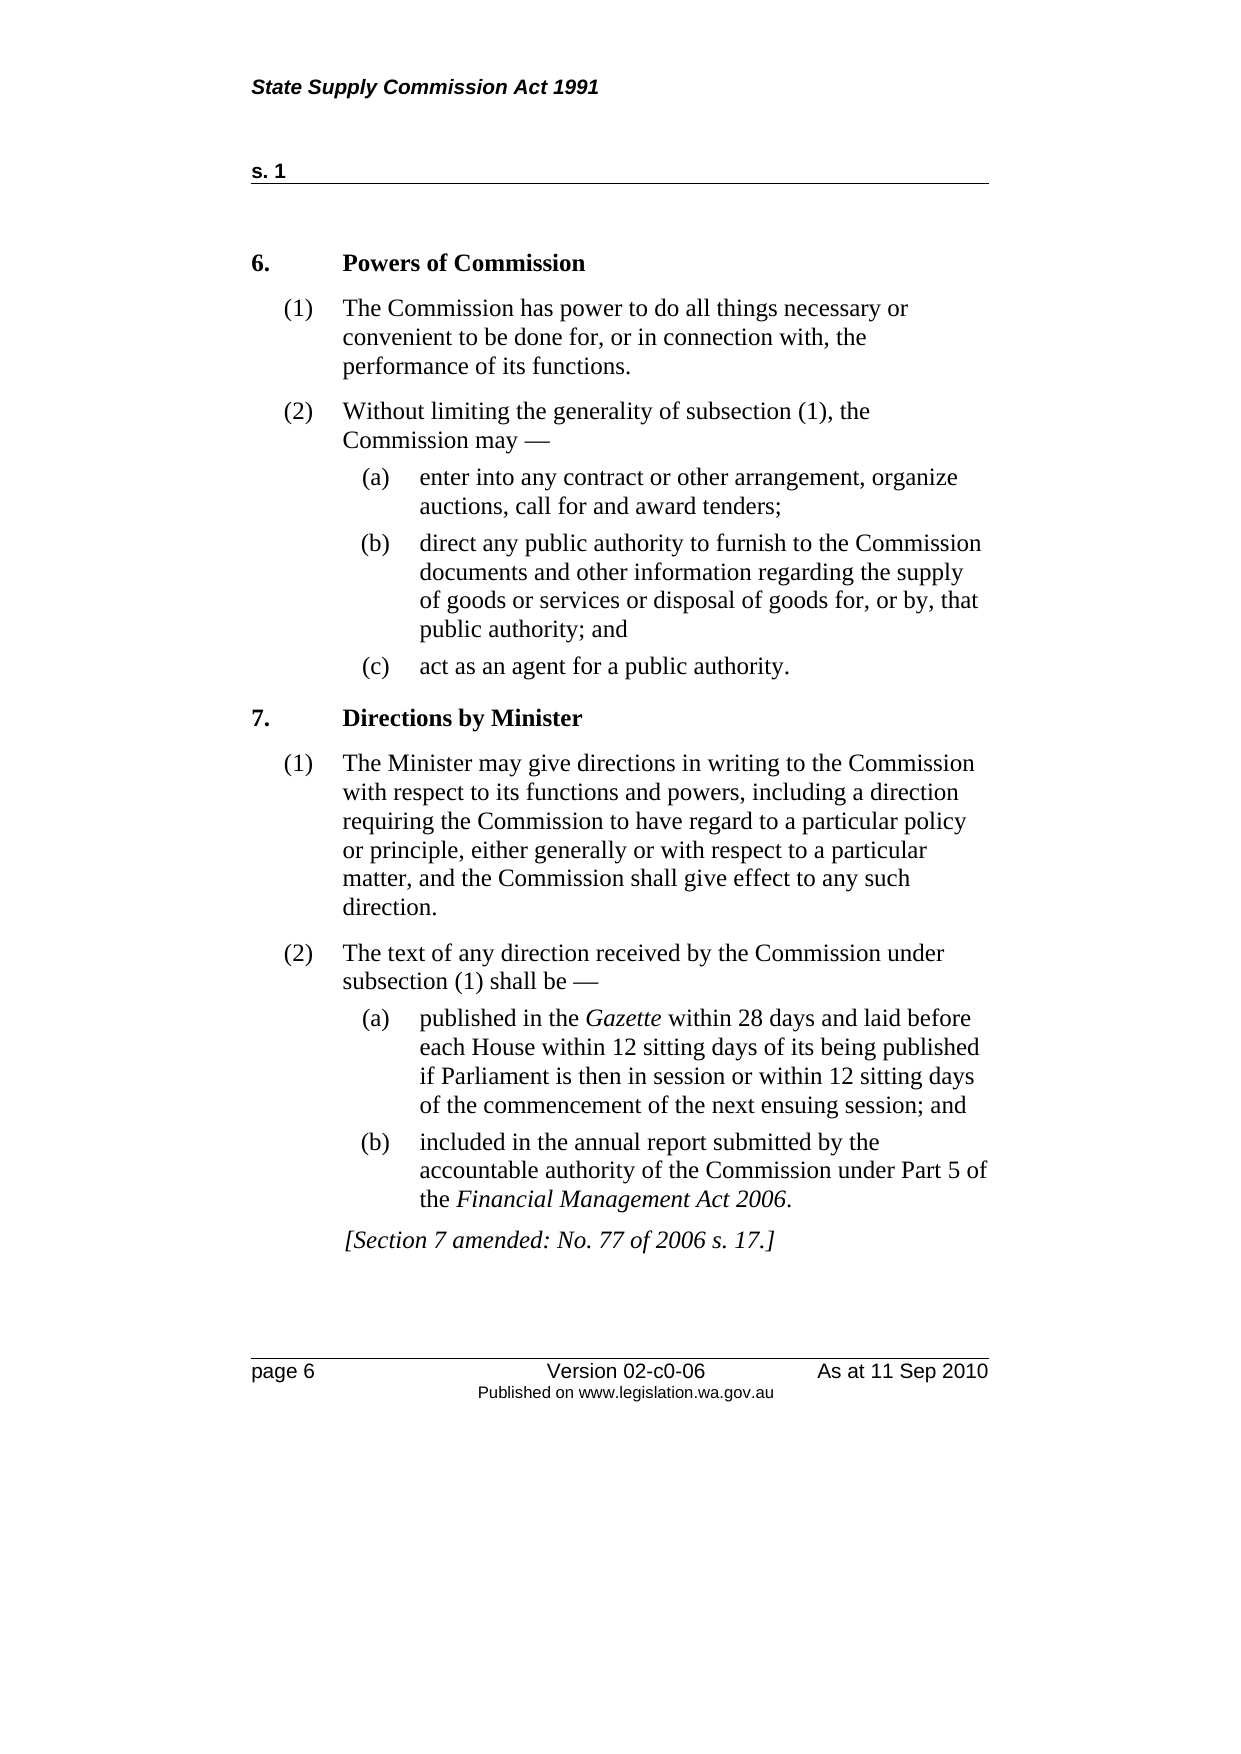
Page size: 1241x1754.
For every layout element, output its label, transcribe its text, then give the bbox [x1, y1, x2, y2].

subtitle 7. Directions by Minister [251, 703, 989, 732]
text (b) direct any public authority to furnish to the Commission documents and other information regarding the supply of goods or services or disposal of goods for, or by, that public authority; and [251, 528, 989, 643]
text (2) Without limiting the generality of subsection (1), the Commission may — [251, 396, 989, 454]
text (a) published in the Gazette within 28 days and laid before each House within 12 sitting days of its being published if Parliament is then in session or within 12 sitting days of the commencement of the next ensuing session; and [251, 1003, 989, 1118]
text [Section 7 amended: No. 77 of 2006 s. 17.] [251, 1226, 989, 1254]
subtitle 6. Powers of Commission [251, 248, 989, 277]
text (2) The text of any direction received by the Commission under subsection (1) shall be — [251, 938, 989, 995]
text (1) The Commission has power to do all things necessary or convenient to be done for, or in connection with, the performance of its functions. [251, 293, 989, 380]
text (b) included in the annual report submitted by the accountable authority of the Commission under Part 5 of the Financial Management Act 2006. [251, 1127, 989, 1213]
text (c) act as an agent for a public authority. [251, 651, 989, 680]
text (1) The Minister may give directions in writing to the Commission with respect to its functions and powers, including a direction requiring the Commission to have regard to a particular policy or principle, either generally or with respect to a particular matter, and the Commission shall give effect to any such direction. [251, 748, 989, 921]
text (a) enter into any contract or other arrangement, organize auctions, call for and award tenders; [251, 462, 989, 520]
